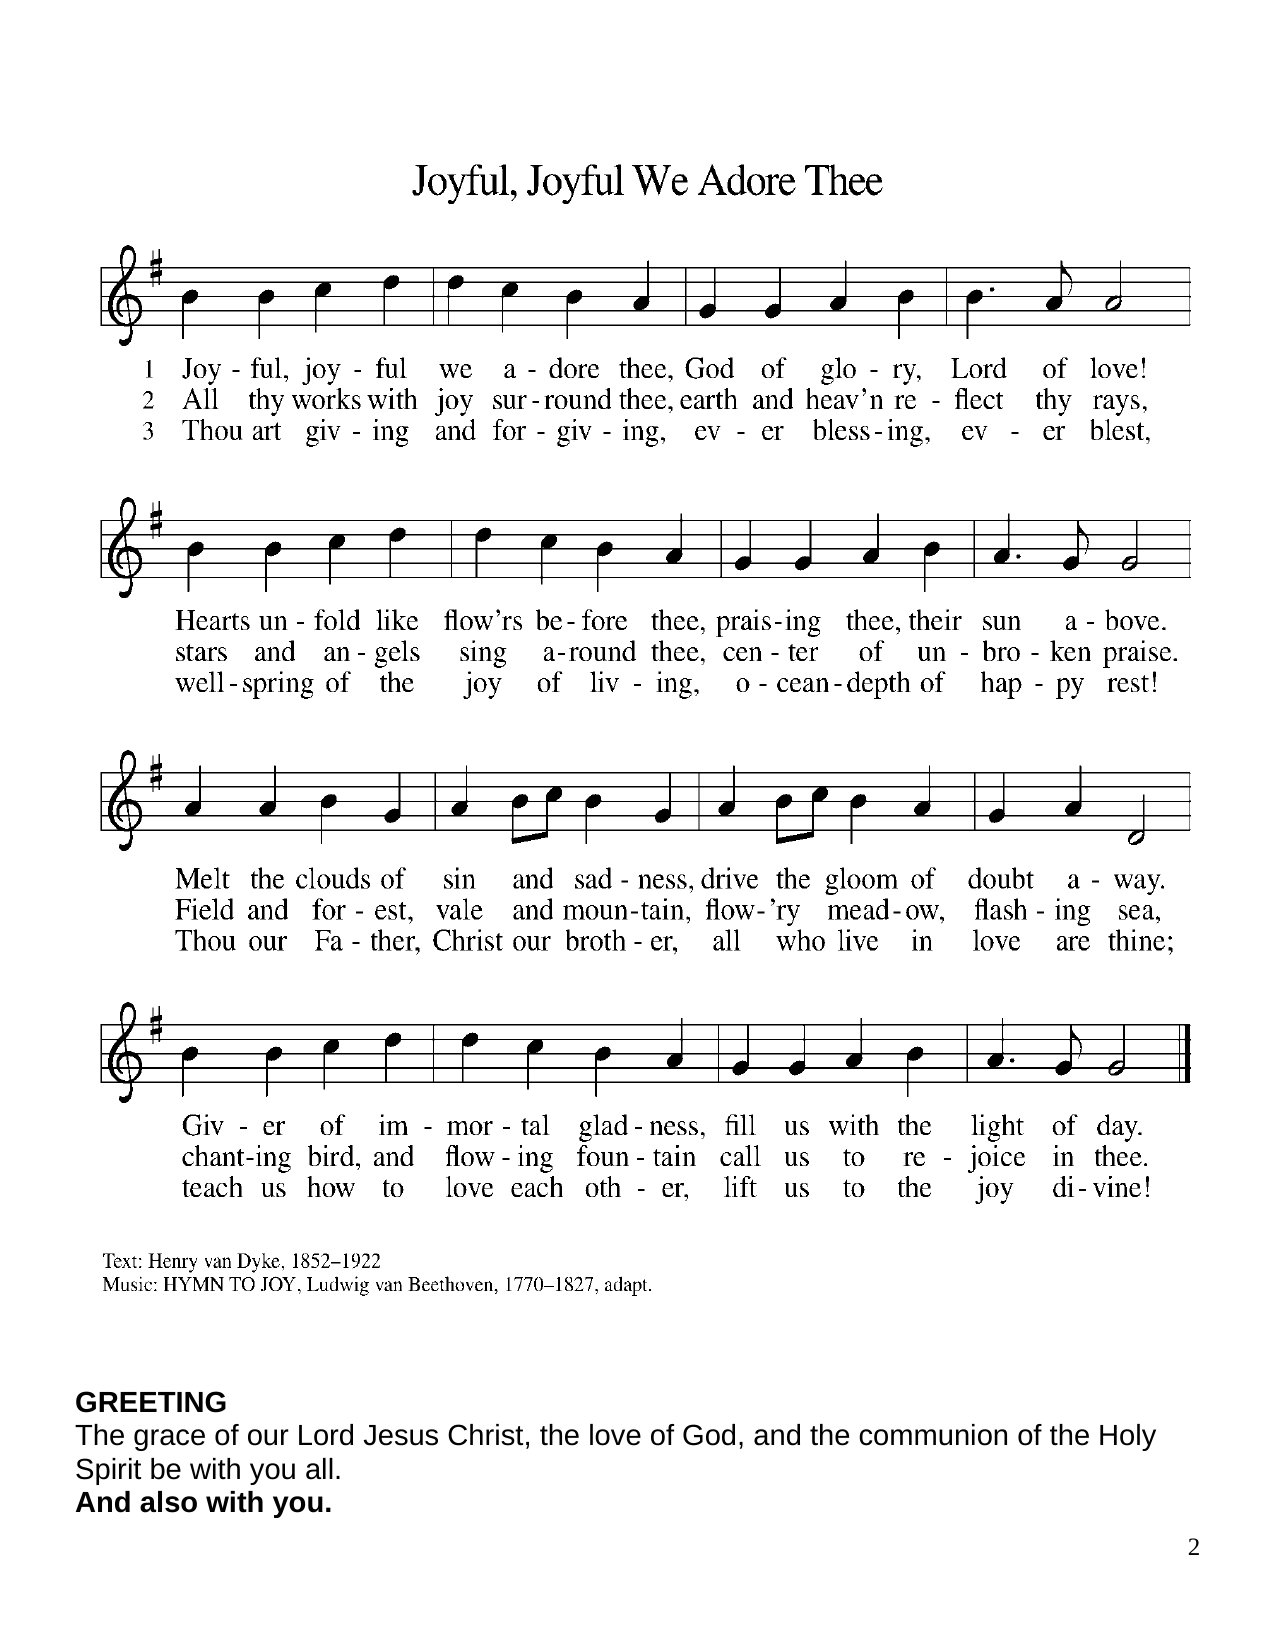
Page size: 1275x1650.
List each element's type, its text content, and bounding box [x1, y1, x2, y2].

text The grace of our Lord Jesus Christ, the love of God, and the communion of the Holy Spirit be with you all. [75, 1418, 1200, 1485]
text And also with you. [75, 1485, 1200, 1519]
picture [75, 75, 1215, 1385]
text GREETING [75, 1385, 1200, 1418]
